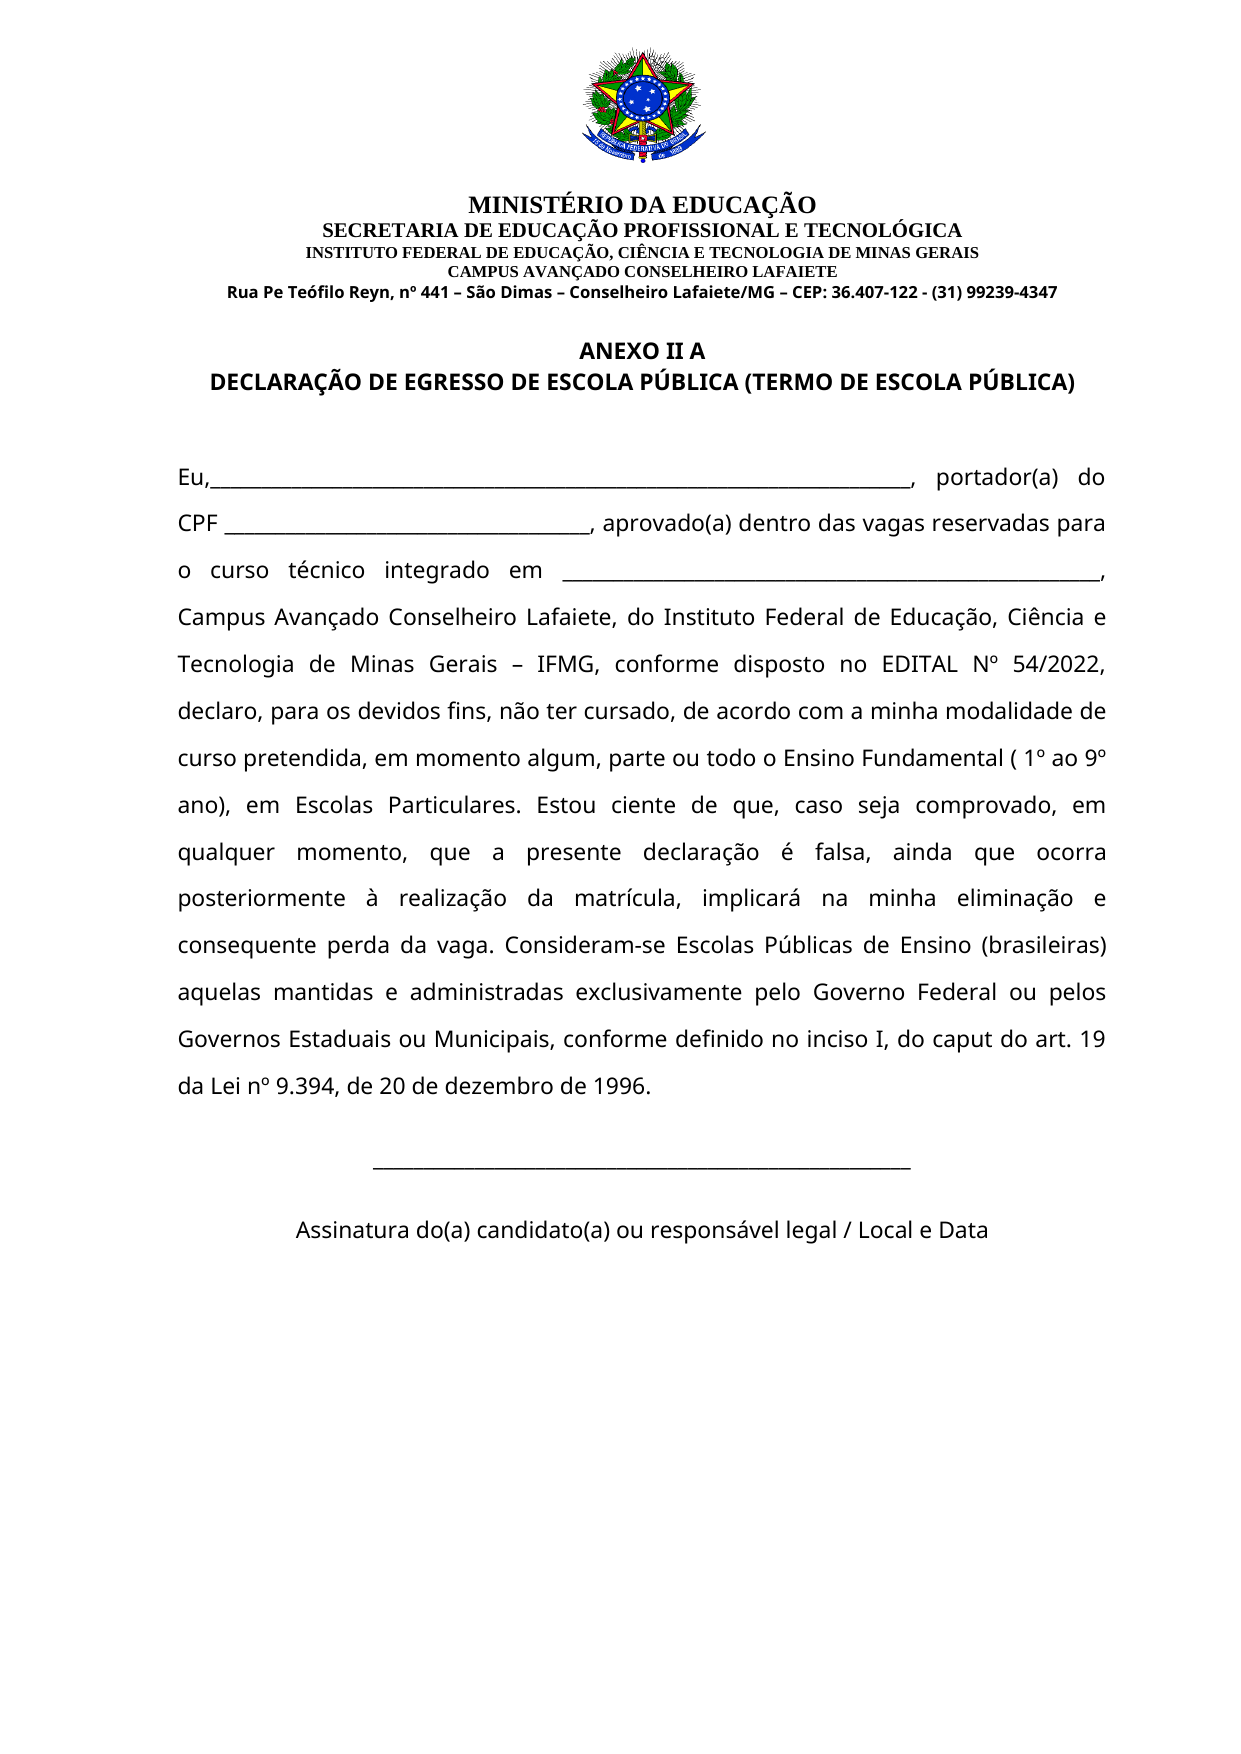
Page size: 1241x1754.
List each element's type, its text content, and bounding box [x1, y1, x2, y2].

picture [576, 44, 709, 165]
text DECLARAÇÃO DE EGRESSO DE ESCOLA PÚBLICA (TERMO DE ESCOLA PÚBLICA) [177, 366, 1107, 398]
text _____________________________________________________ [177, 1142, 1107, 1173]
text SECRETARIA DE EDUCAÇÃO PROFISSIONAL E TECNOLÓGICA [177, 218, 1108, 242]
text ANEXO II A [177, 335, 1107, 366]
text Rua Pe Teófilo Reyn, nº 441 – São Dimas – Conselheiro Lafaiete/MG – CEP: 36.407-122 - (31) 99239-4347 [177, 281, 1107, 303]
text CAMPUS AVANÇADO CONSELHEIRO LAFAIETE [177, 262, 1108, 281]
text Assinatura do(a) candidato(a) ou responsável legal / Local e Data [177, 1213, 1107, 1245]
text Eu,_____________________________________________________________________, portador(a) do CPF ____________________________________, aprovado(a) dentro das vagas reservadas para o curso técnico integrado em _____________________________________________________, Campus Avançado Conselheiro Lafaiete, do Instituto Federal de Educação, Ciência e Tecnologia de Minas Gerais – IFMG, conforme disposto no EDITAL Nº 54/2022, declaro, para os devidos fins, não ter cursado, de acordo com a minha modalidade de curso pretendida, em momento algum, parte ou todo o Ensino Fundamental ( 1º ao 9º ano), em Escolas Particulares. Estou ciente de que, caso seja comprovado, em qualquer momento, que a presente declaração é falsa, ainda que ocorra posteriormente à realização da matrícula, implicará na minha eliminação e consequente perda da vaga. Consideram-se Escolas Públicas de Ensino (brasileiras) aquelas mantidas e administradas exclusivamente pelo Governo Federal ou pelos Governos Estaduais ou Municipais, conforme definido no inciso I, do caput do art. 19 da Lei nº 9.394, de 20 de dezembro de 1996. [177, 460, 1107, 1101]
text MINISTÉRIO DA EDUCAÇÃO [177, 190, 1108, 218]
text INSTITUTO FEDERAL DE EDUCAÇÃO, CIÊNCIA E TECNOLOGIA DE MINAS GERAIS [177, 242, 1108, 262]
